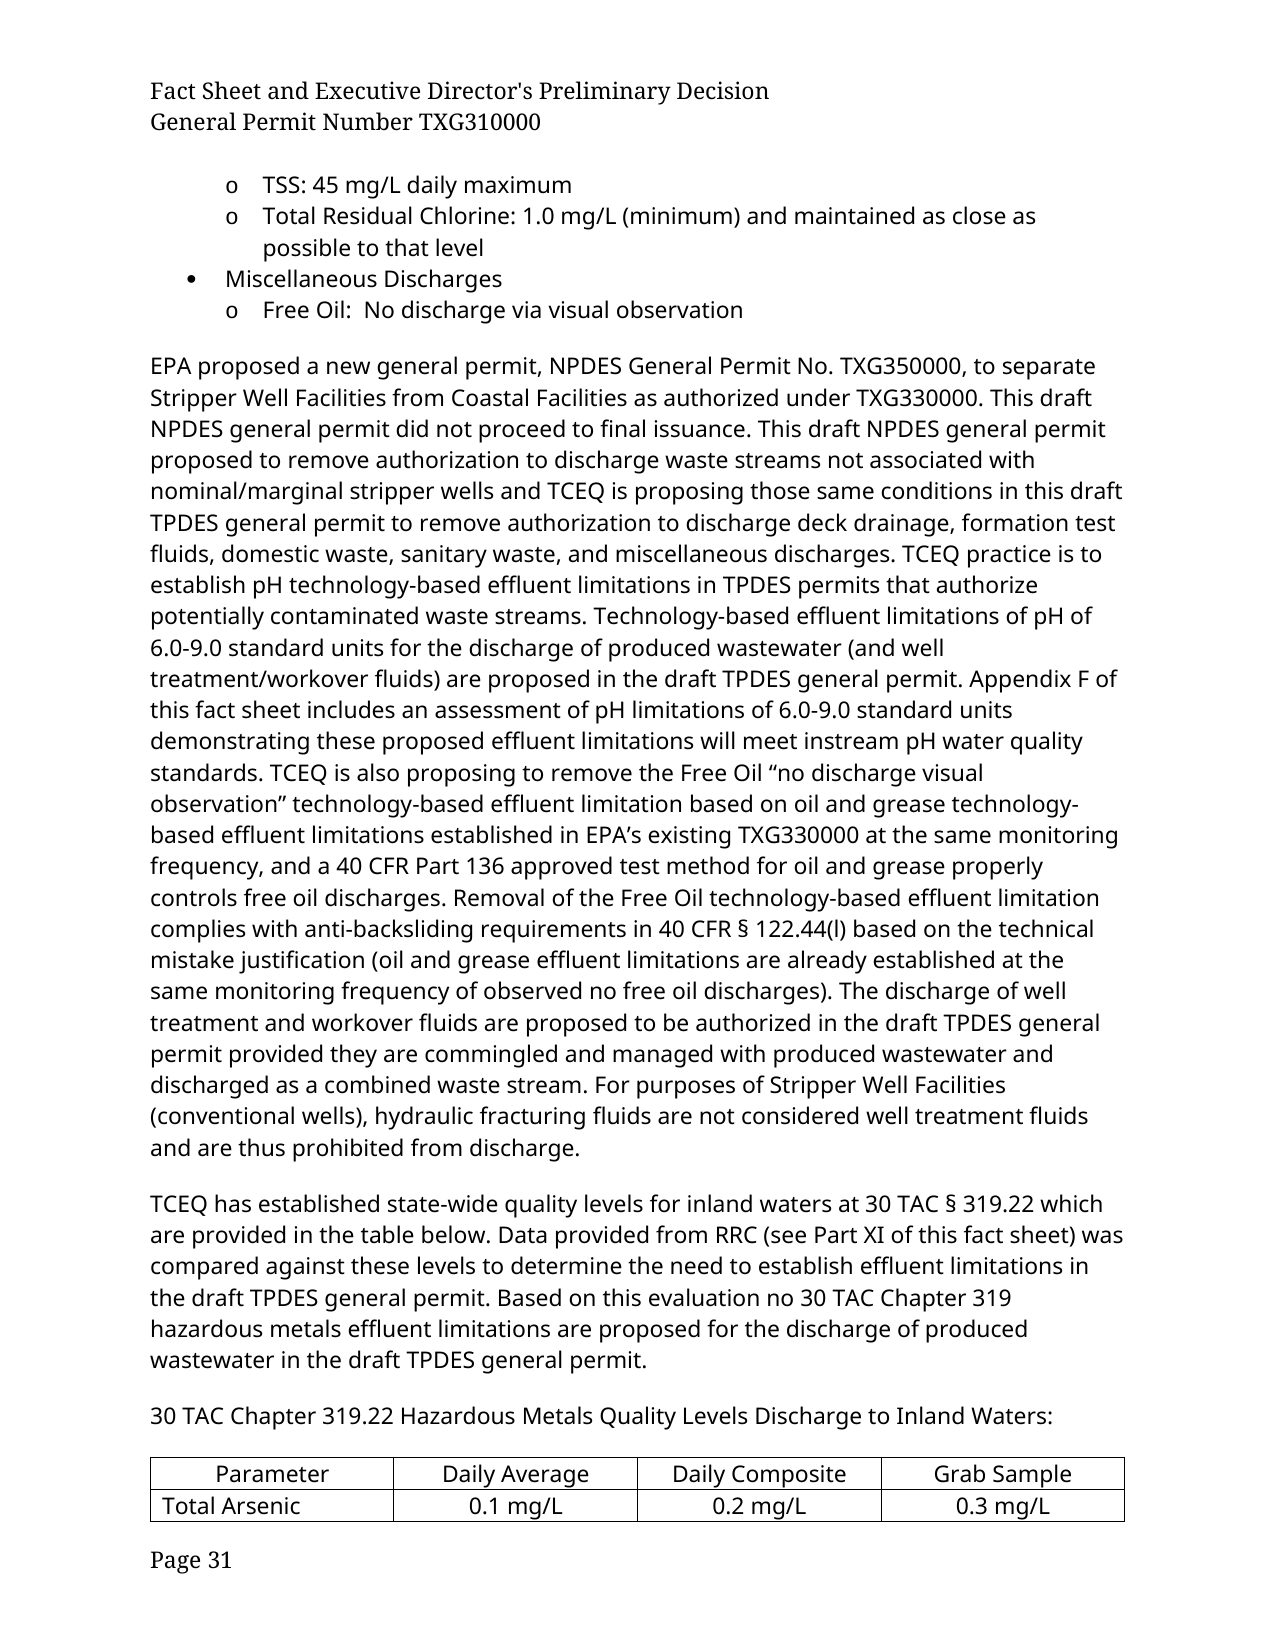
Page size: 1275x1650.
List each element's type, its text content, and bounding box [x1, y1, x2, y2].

text EPA proposed a new general permit, NPDES General Permit No. TXG350000, to separate Stripper Well Facilities from Coastal Facilities as authorized under TXG330000. This draft NPDES general permit did not proceed to final issuance. This draft NPDES general permit proposed to remove authorization to discharge waste streams not associated with nominal/marginal stripper wells and TCEQ is proposing those same conditions in this draft TPDES general permit to remove authorization to discharge deck drainage, formation test fluids, domestic waste, sanitary waste, and miscellaneous discharges. TCEQ practice is to establish pH technology-based effluent limitations in TPDES permits that authorize potentially contaminated waste streams. Technology-based effluent limitations of pH of 6.0-9.0 standard units for the discharge of produced wastewater (and well treatment/workover fluids) are proposed in the draft TPDES general permit. Appendix F of this fact sheet includes an assessment of pH limitations of 6.0-9.0 standard units demonstrating these proposed effluent limitations will meet instream pH water quality standards. TCEQ is also proposing to remove the Free Oil “no discharge visual observation” technology-based effluent limitation based on oil and grease technology-based effluent limitations established in EPA’s existing TXG330000 at the same monitoring frequency, and a 40 CFR Part 136 approved test method for oil and grease properly controls free oil discharges. Removal of the Free Oil technology-based effluent limitation complies with anti-backsliding requirements in 40 CFR § 122.44(l) based on the technical mistake justification (oil and grease effluent limitations are already established at the same monitoring frequency of observed no free oil discharges). The discharge of well treatment and workover fluids are proposed to be authorized in the draft TPDES general permit provided they are commingled and managed with produced wastewater and discharged as a combined waste stream. For purposes of Stripper Well Facilities (conventional wells), hydraulic fracturing fluids are not considered well treatment fluids and are thus prohibited from discharge. [150, 350, 1125, 1163]
table_cell 0.3 mg/L [882, 1490, 1124, 1521]
table_cell 0.1 mg/L [394, 1490, 637, 1521]
list Total Residual Chlorine: 1.0 mg/L (minimum) and maintained as close as possible to that level [225, 200, 1125, 263]
table_header Parameter [151, 1458, 393, 1489]
list Free Oil: No discharge via visual observation [225, 294, 1125, 325]
table_header Daily Composite [638, 1458, 881, 1489]
table_cell Total Arsenic [151, 1490, 393, 1521]
list Miscellaneous Discharges [187, 263, 1125, 294]
text 30 TAC Chapter 319.22 Hazardous Metals Quality Levels Discharge to Inland Waters: [150, 1400, 1125, 1432]
text TCEQ has established state-wide quality levels for inland waters at 30 TAC § 319.22 which are provided in the table below. Data provided from RRC (see Part XI of this fact sheet) was compared against these levels to determine the need to establish effluent limitations in the draft TPDES general permit. Based on this evaluation no 30 TAC Chapter 319 hazardous metals effluent limitations are proposed for the discharge of produced wastewater in the draft TPDES general permit. [150, 1188, 1125, 1375]
table_header Grab Sample [882, 1458, 1124, 1489]
list TSS: 45 mg/L daily maximum [225, 169, 1125, 200]
table_cell 0.2 mg/L [638, 1490, 881, 1521]
table_header Daily Average [394, 1458, 637, 1489]
